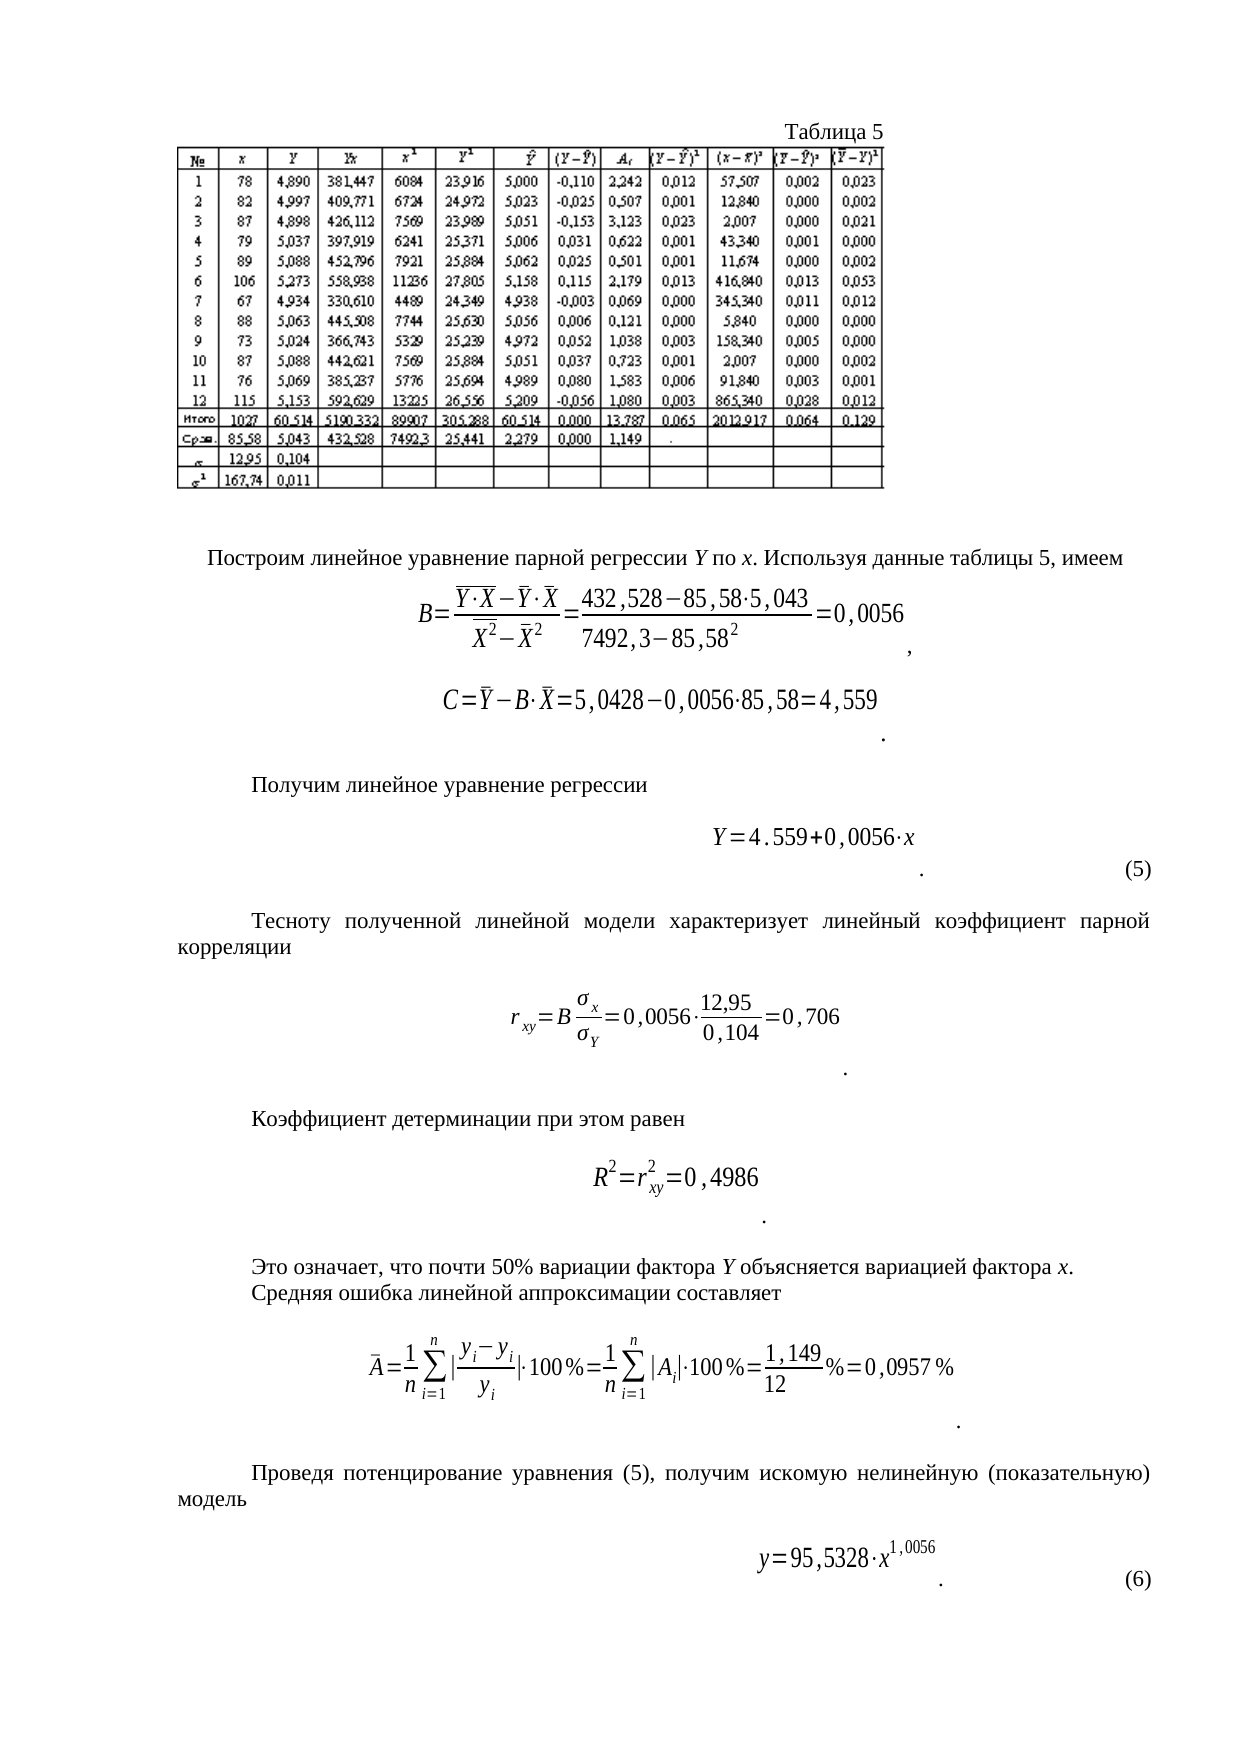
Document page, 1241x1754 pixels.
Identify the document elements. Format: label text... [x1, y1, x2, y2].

picture [177, 144, 889, 492]
text Коэффициент детерминации при этом равен [177, 1105, 1152, 1132]
text . [177, 683, 1152, 746]
text Построим линейное уравнение парной регрессии Y по х. Используя данные таблицы 5, имеем [177, 544, 1152, 570]
text . [177, 984, 1152, 1080]
text Средняя ошибка линейной аппроксимации составляет [177, 1279, 1152, 1306]
text Таблица 5 [177, 118, 1152, 144]
text Получим линейное уравнение регрессии [177, 771, 1152, 798]
text , [177, 583, 1152, 658]
text Тесноту полученной линейной модели характеризует линейный коэффициент парной корреляции [177, 907, 1152, 959]
text Это означает, что почти 50% вариации фактора Y объясняется вариацией фактора х. [177, 1253, 1152, 1279]
text . (5) [177, 823, 1152, 882]
text Проведя потенцирование уравнения (5), получим искомую нелинейную (показательную) модель [177, 1459, 1152, 1511]
text . [177, 1331, 1152, 1434]
text . (6) [177, 1536, 1152, 1591]
text . [177, 1157, 1152, 1228]
